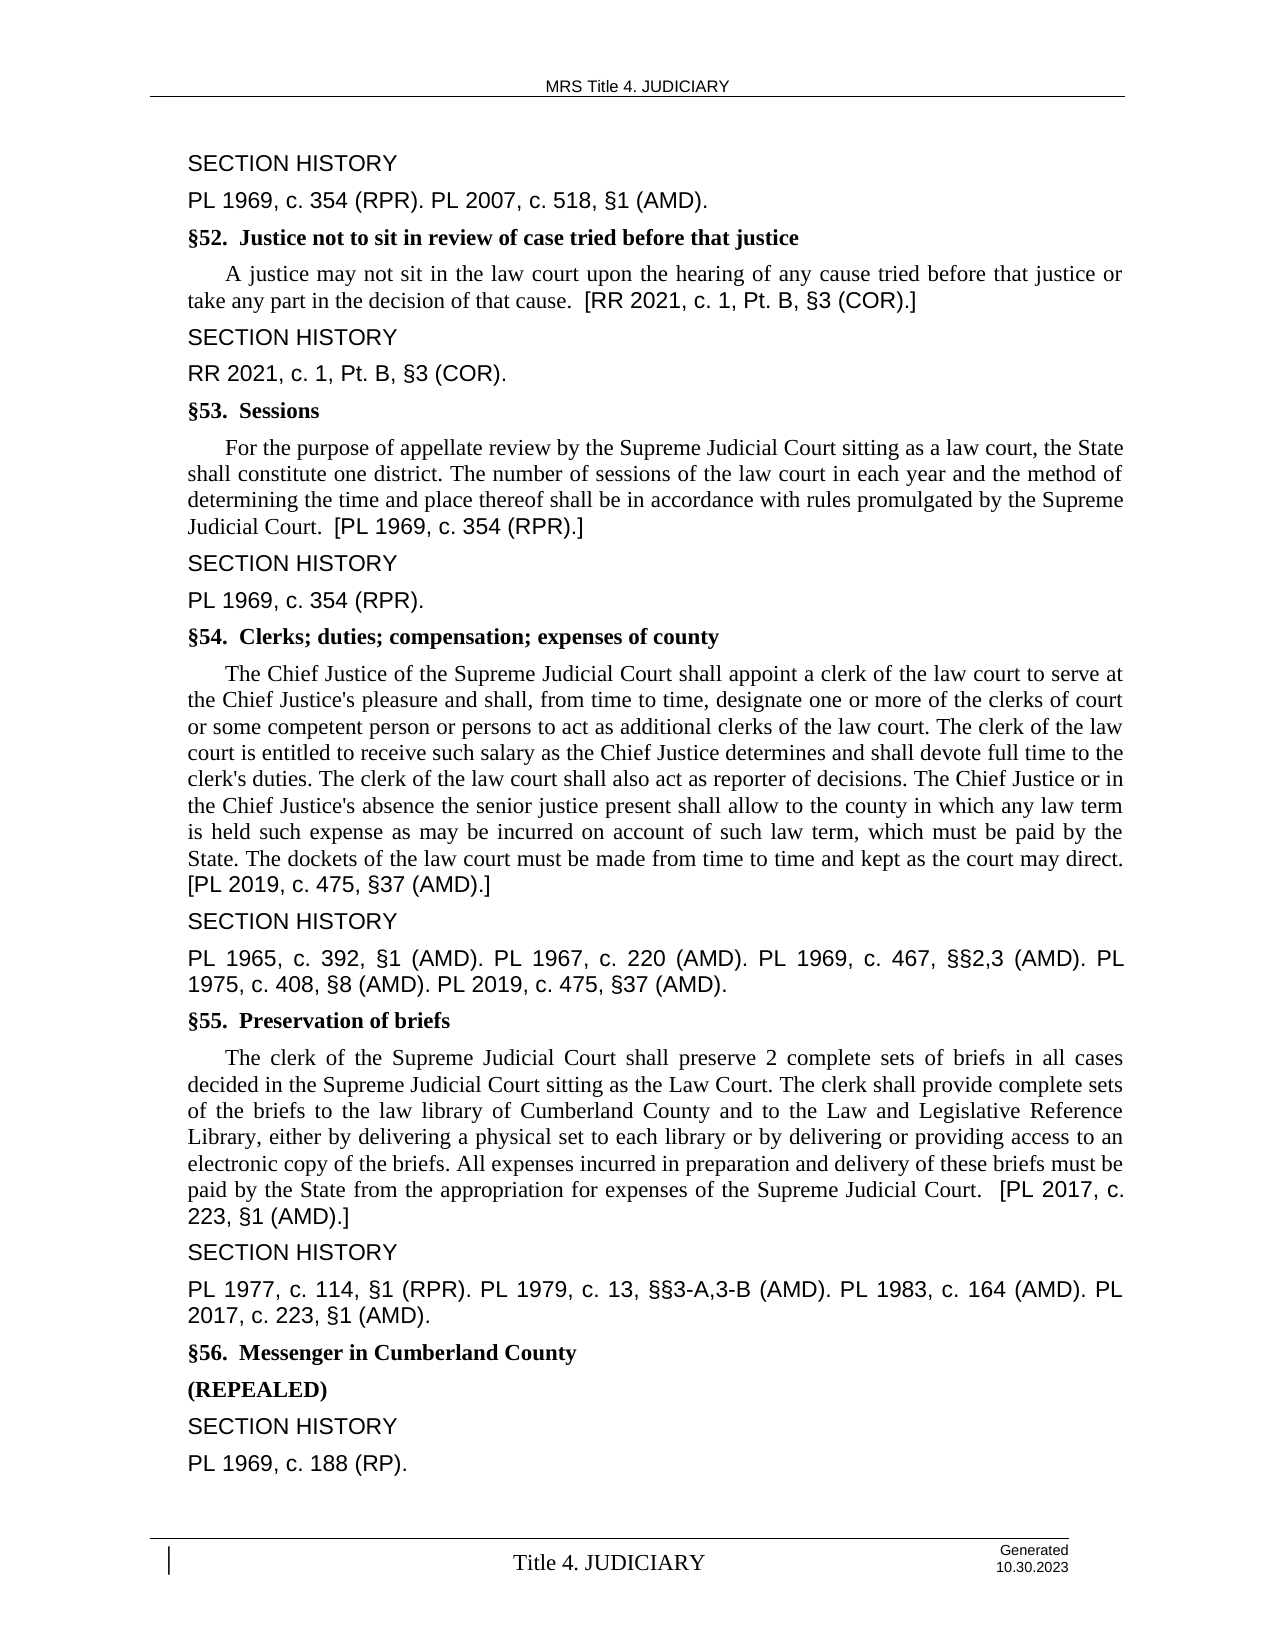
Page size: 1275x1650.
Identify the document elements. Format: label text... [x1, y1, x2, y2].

text PL 1969, c. 188 (RP). [187, 1449, 1125, 1476]
text SECTION HISTORY [187, 550, 1125, 576]
text §52. Justice not to sit in review of case tried before that justice [187, 223, 1125, 250]
text §54. Clerks; duties; compensation; expenses of county [187, 623, 1125, 650]
text A justice may not sit in the law court upon the hearing of any cause tried before that justice or take any part in the decision of that cause. [RR 2021, c. 1, Pt. B, §3 (COR).] [187, 260, 1125, 313]
text PL 1965, c. 392, §1 (AMD). PL 1967, c. 220 (AMD). PL 1969, c. 467, §§2,3 (AMD). PL 1975, c. 408, §8 (AMD). PL 2019, c. 475, §37 (AMD). [187, 944, 1125, 997]
text For the purpose of appellate review by the Supreme Judicial Court sitting as a law court, the State shall constitute one district. The number of sessions of the law court in each year and the method of determining the time and place thereof shall be in accordance with rules promulgated by the Supreme Judicial Court. [PL 1969, c. 354 (RPR).] [187, 434, 1125, 539]
text SECTION HISTORY [187, 1239, 1125, 1266]
text §55. Preservation of briefs [187, 1008, 1125, 1034]
text PL 1977, c. 114, §1 (RPR). PL 1979, c. 13, §§3-A,3-B (AMD). PL 1983, c. 164 (AMD). PL 2017, c. 223, §1 (AMD). [187, 1276, 1125, 1329]
text SECTION HISTORY [187, 150, 1125, 176]
text PL 1969, c. 354 (RPR). PL 2007, c. 518, §1 (AMD). [187, 187, 1125, 213]
text SECTION HISTORY [187, 1413, 1125, 1439]
text SECTION HISTORY [187, 323, 1125, 350]
text §53. Sessions [187, 397, 1125, 423]
text (REPEALED) [187, 1376, 1125, 1402]
text The Chief Justice of the Supreme Judicial Court shall appoint a clerk of the law court to serve at the Chief Justice's pleasure and shall, from time to time, designate one or more of the clerks of court or some competent person or persons to act as additional clerks of the law court. The clerk of the law court is entitled to receive such salary as the Chief Justice determines and shall devote full time to the clerk's duties. The clerk of the law court shall also act as reporter of decisions. The Chief Justice or in the Chief Justice's absence the senior justice present shall allow to the county in which any law term is held such expense as may be incurred on account of such law term, which must be paid by the State. The dockets of the law court must be made from time to time and kept as the court may direct. [PL 2019, c. 475, §37 (AMD).] [187, 660, 1125, 897]
text RR 2021, c. 1, Pt. B, §3 (COR). [187, 360, 1125, 387]
text SECTION HISTORY [187, 908, 1125, 934]
text PL 1969, c. 354 (RPR). [187, 587, 1125, 613]
text The clerk of the Supreme Judicial Court shall preserve 2 complete sets of briefs in all cases decided in the Supreme Judicial Court sitting as the Law Court. The clerk shall provide complete sets of the briefs to the law library of Cumberland County and to the Law and Legislative Reference Library, either by delivering a physical set to each library or by delivering or providing access to an electronic copy of the briefs. All expenses incurred in preparation and delivery of these briefs must be paid by the State from the appropriation for expenses of the Supreme Judicial Court. [PL 2017, c. 223, §1 (AMD).] [187, 1044, 1125, 1229]
text §56. Messenger in Cumberland County [187, 1339, 1125, 1366]
